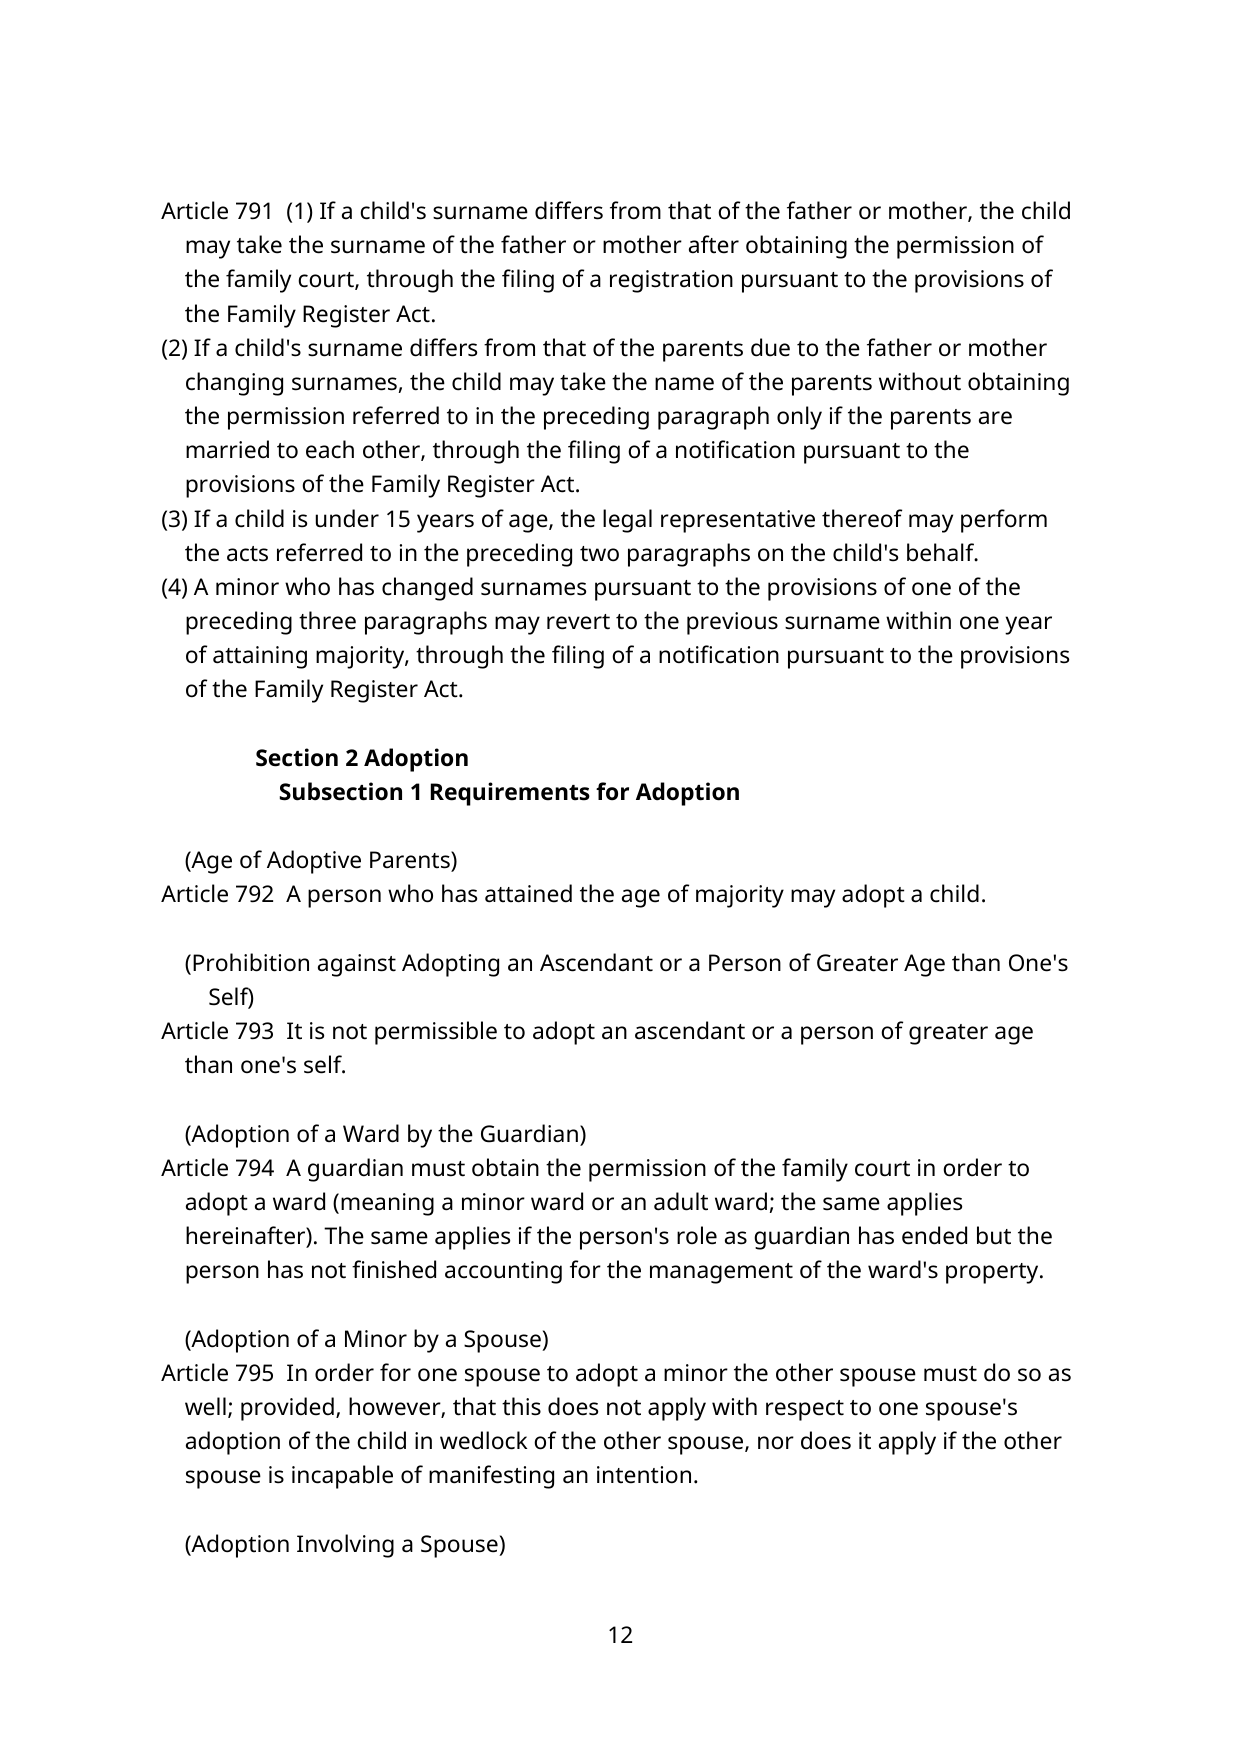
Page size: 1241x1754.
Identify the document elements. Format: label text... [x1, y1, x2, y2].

text (Adoption of a Minor by a Spouse) [184, 1321, 1079, 1355]
text Article 795 In order for one spouse to adopt a minor the other spouse must do so as well; provided, however, that this does not apply with respect to one spouse's adoption of the child in wedlock of the other spouse, nor does it apply if the other spouse is incapable of manifesting an intention. [161, 1355, 1079, 1492]
text (Adoption of a Ward by the Guardian) [184, 1116, 1079, 1150]
text Section 2 Adoption [253, 740, 1079, 774]
text (2) If a child's surname differs from that of the parents due to the father or mother changing surnames, the child may take the name of the parents without obtaining the permission referred to in the preceding paragraph only if the parents are married to each other, through the filing of a notification pursuant to the provisions of the Family Register Act. [161, 330, 1079, 501]
text (4) A minor who has changed surnames pursuant to the provisions of one of the preceding three paragraphs may revert to the previous surname within one year of attaining majority, through the filing of a notification pursuant to the provisions of the Family Register Act. [161, 569, 1079, 706]
text (3) If a child is under 15 years of age, the legal representative thereof may perform the acts referred to in the preceding two paragraphs on the child's behalf. [161, 501, 1079, 569]
text (Prohibition against Adopting an Ascendant or a Person of Greater Age than One's Self) [184, 945, 1079, 1014]
text Article 792 A person who has attained the age of majority may adopt a child. [161, 877, 1079, 911]
text (Age of Adoptive Parents) [184, 843, 1079, 877]
text Subsection 1 Requirements for Adoption [276, 774, 1079, 809]
text (Adoption Involving a Spouse) [184, 1526, 1079, 1560]
text Article 793 It is not permissible to adopt an ascendant or a person of greater age than one's self. [161, 1014, 1079, 1082]
text Article 791 (1) If a child's surname differs from that of the father or mother, the child may take the surname of the father or mother after obtaining the permission of the family court, through the filing of a registration pursuant to the provisions of the Family Register Act. [161, 194, 1079, 330]
text Article 794 A guardian must obtain the permission of the family court in order to adopt a ward (meaning a minor ward or an adult ward; the same applies hereinafter). The same applies if the person's role as guardian has ended but the person has not finished accounting for the management of the ward's property. [161, 1150, 1079, 1287]
